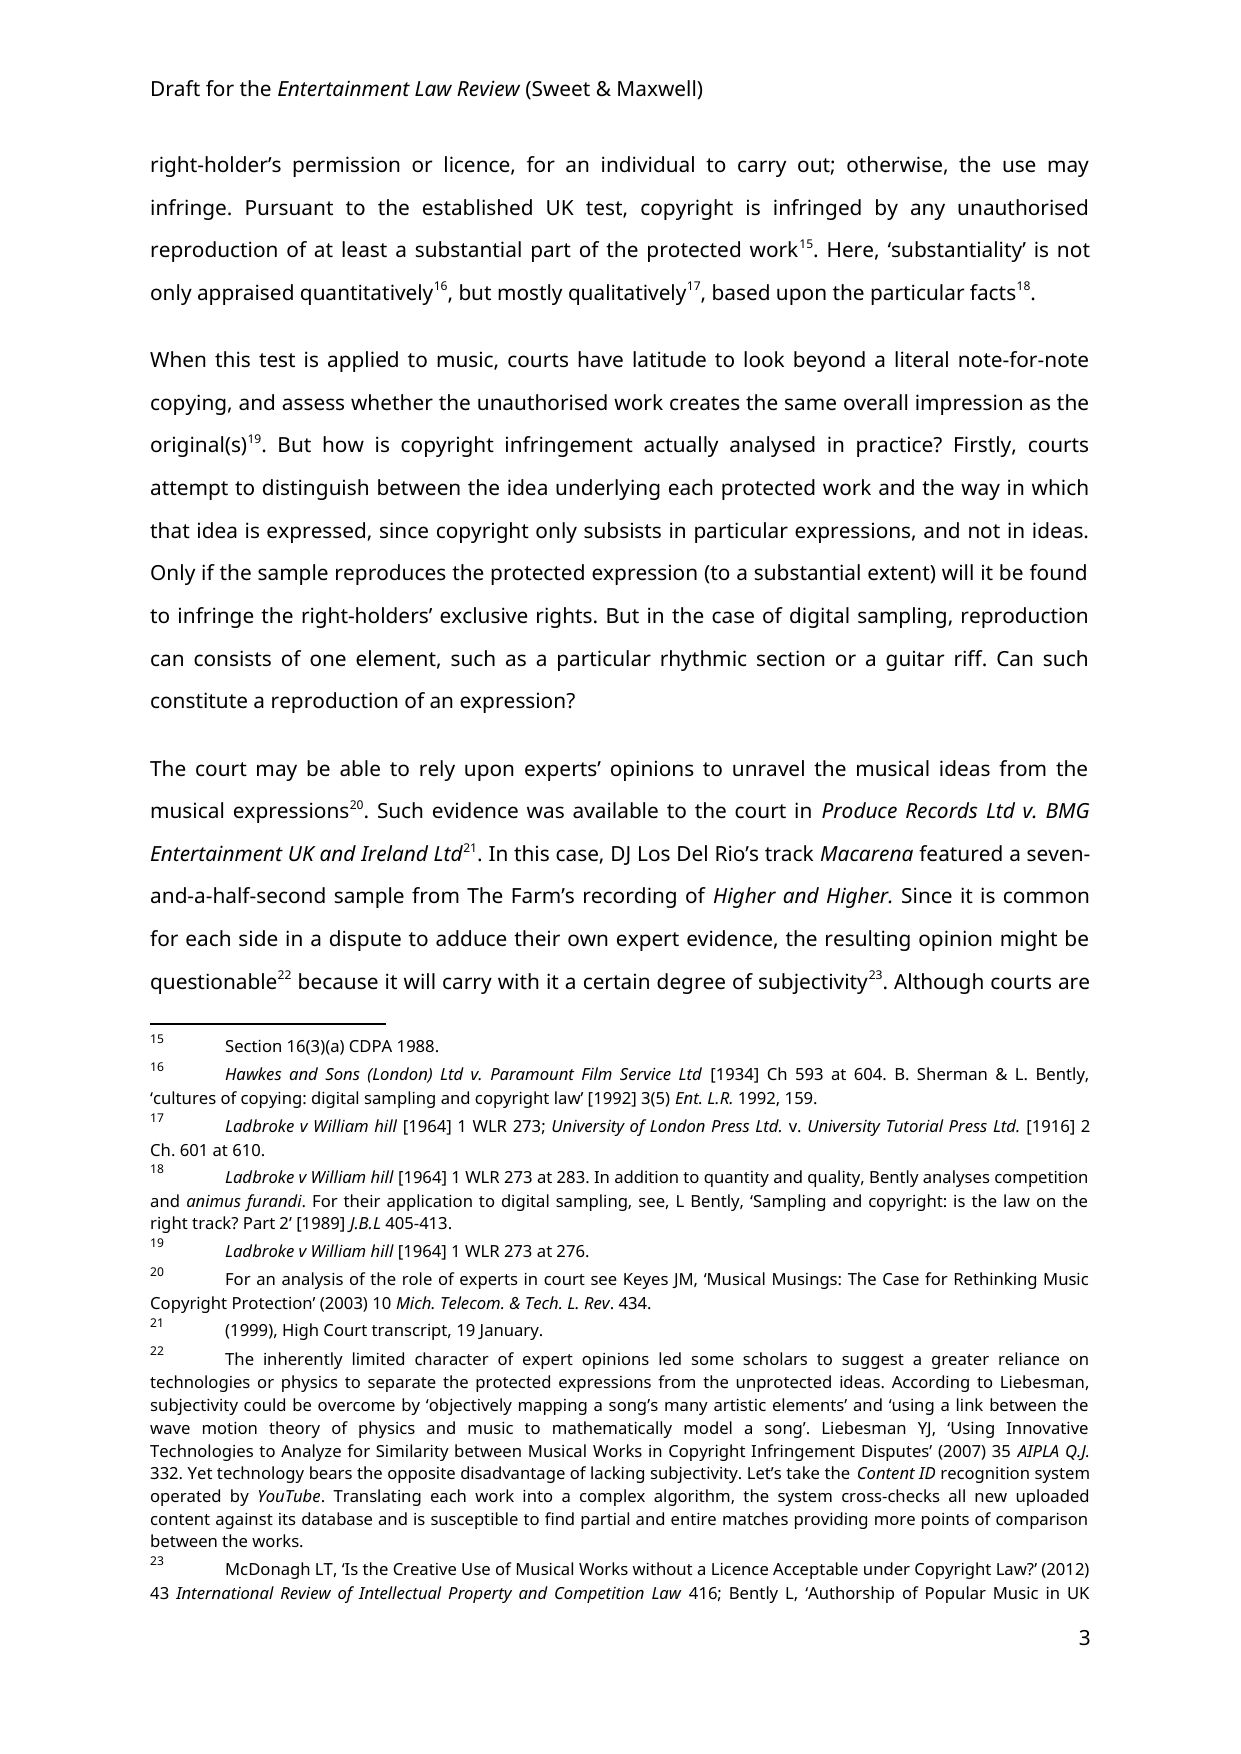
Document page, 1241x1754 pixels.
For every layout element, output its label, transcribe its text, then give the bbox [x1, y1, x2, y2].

text When a track is sampled, a portion of each of the protected works is reproduced. Reproduction is one of the restricted acts listed in section 16(1) CDPA 1988, which requires the right-holder’s permission or licence, for an individual to carry out; otherwise, the use may infringe. Pursuant to the established UK test, copyright is infringed by any unauthorised reproduction of at least a substantial part of the protected work. Here, ‘substantiality’ is not only appraised quantitatively, but mostly qualitatively, based upon the particular facts. [150, 150, 1090, 306]
text When this test is applied to music, courts have latitude to look beyond a literal note-for-note copying, and assess whether the unauthorised work creates the same overall impression as the original(s). But how is copyright infringement actually analysed in practice? Firstly, courts attempt to distinguish between the idea underlying each protected work and the way in which that idea is expressed, since copyright only subsists in particular expressions, and not in ideas. Only if the sample reproduces the protected expression (to a substantial extent) will it be found to infringe the right-holders’ exclusive rights. But in the case of digital sampling, reproduction can consists of one element, such as a particular rhythmic section or a guitar riff. Can such constitute a reproduction of an expression? [150, 345, 1090, 715]
text The court may be able to rely upon experts’ opinions to unravel the musical ideas from the musical expressions. Such evidence was available to the court in Produce Records Ltd v. BMG Entertainment UK and Ireland Ltd. In this case, DJ Los Del Rio’s track Macarena featured a seven-and-a-half-second sample from The Farm’s recording of Higher and Higher. Since it is common for each side in a dispute to adduce their own expert evidence, the resulting opinion might be questionable because it will carry with it a certain degree of subjectivity. Although courts are not bound by any expert opinion presented, it can still provide valuable guidance. When dealing with a musical sampling case, having input from musicologists can provide useful guidance, particularly given the additional complexity of the multiple copyright works contained in a song. [150, 754, 1090, 995]
